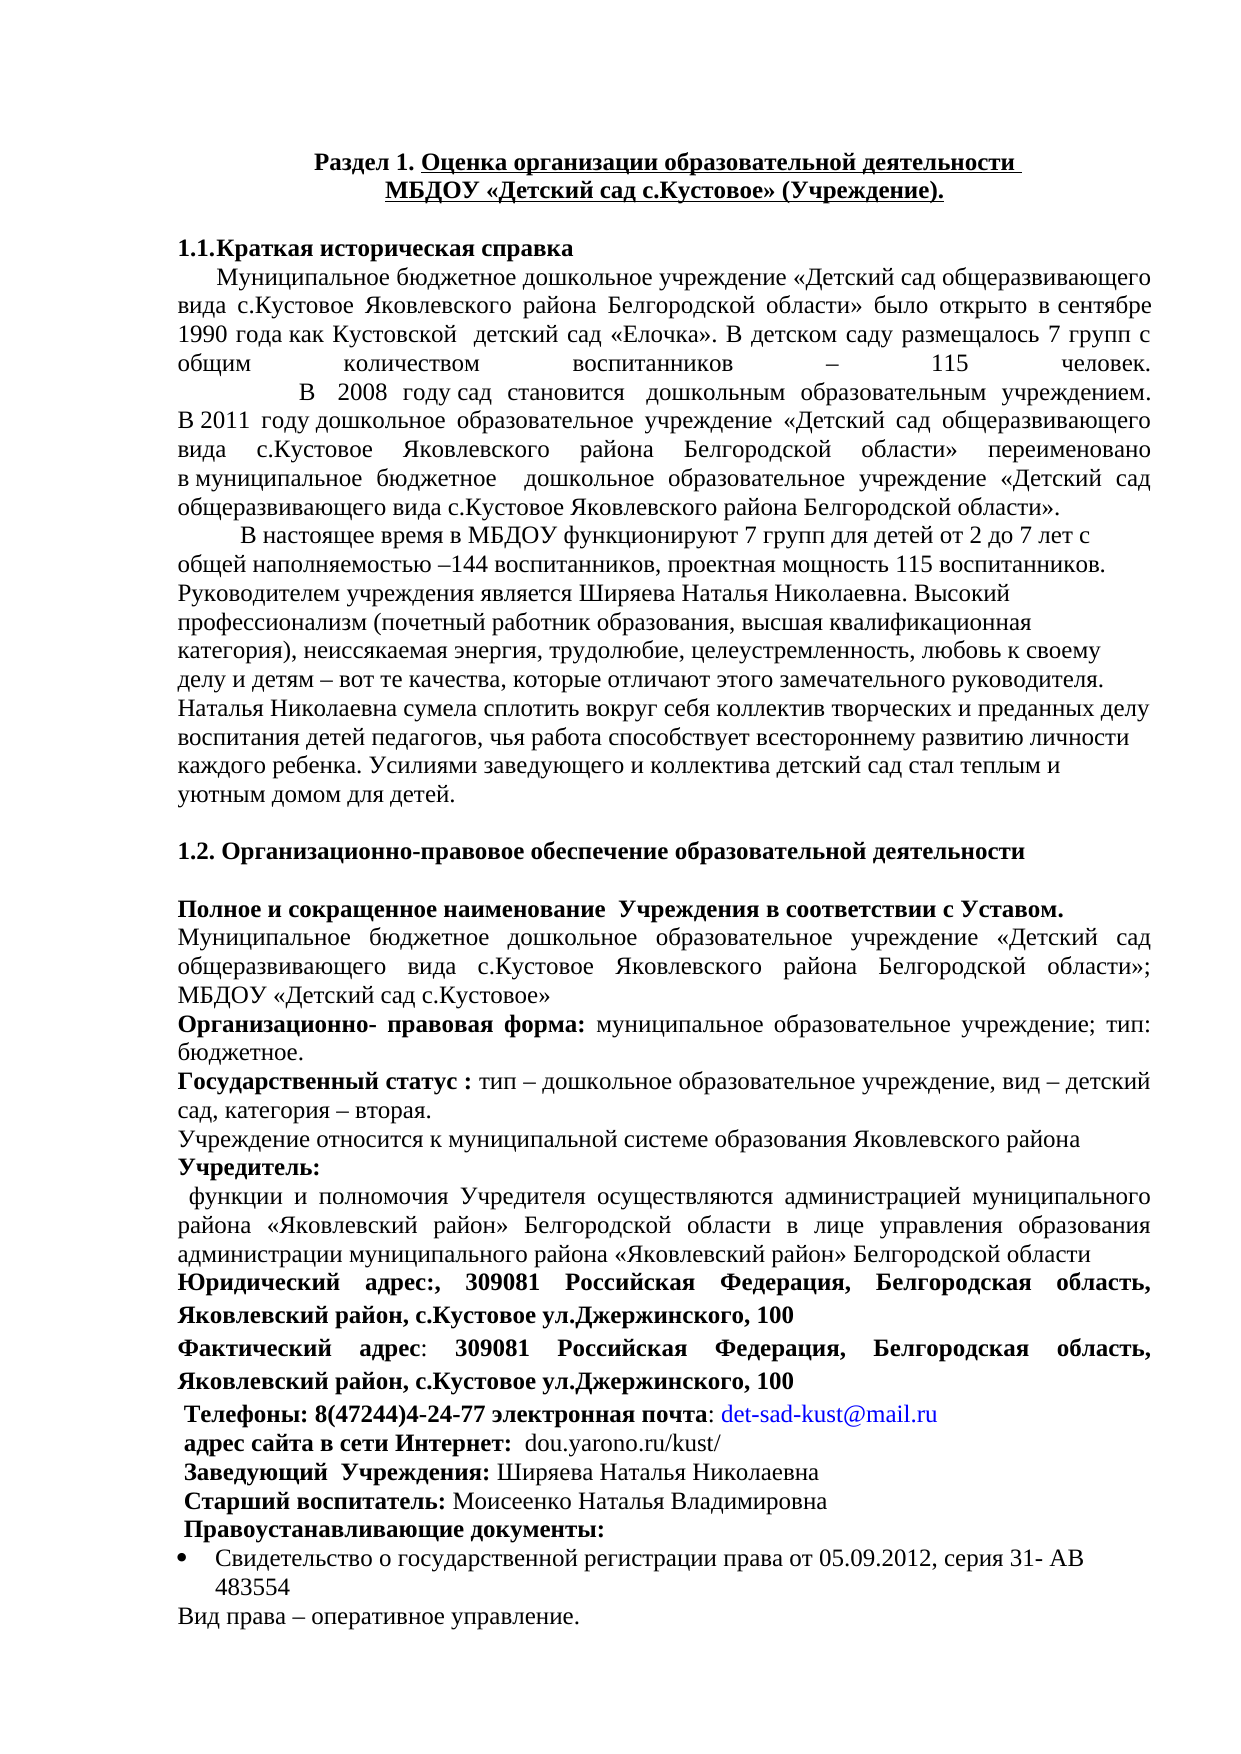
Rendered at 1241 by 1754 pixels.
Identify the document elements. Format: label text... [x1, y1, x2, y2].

text Старший воспитатель: Моисеенко Наталья Владимировна [177, 1486, 1152, 1514]
text Вид права – оперативное управление. [177, 1601, 1152, 1629]
list Краткая историческая справка [177, 233, 1152, 262]
text В настоящее время в МБДОУ функционируют 7 групп для детей от 2 до 7 лет с общей наполняемостью –144 воспитанников, проектная мощность 115 воспитанников. Руководителем учреждения является Ширяева Наталья Николаевна. Высокий профессионализм (почетный работник образования, высшая квалификационная категория), неиссякаемая энергия, трудолюбие, целеустремленность, любовь к своему делу и детям – вот те качества, которые отличают этого замечательного руководителя. Наталья Николаевна сумела сплотить вокруг себя коллектив творческих и преданных делу воспитания детей педагогов, чья работа способствует всестороннему развитию личности каждого ребенка. Усилиями заведующего и коллектива детский сад стал теплым и уютным домом для детей. [177, 521, 1152, 836]
text Государственный статус : тип – дошкольное образовательное учреждение, вид – детский сад, категория – вторая. [177, 1066, 1152, 1124]
text Муниципальное бюджетное дошкольное образовательное учреждение «Детский сад общеразвивающего вида с.Кустовое Яковлевского района Белгородской области»; МБДОУ «Детский сад с.Кустовое» [177, 922, 1152, 1009]
text Муниципальное бюджетное дошкольное учреждение «Детский сад общеразвивающего вида с.Кустовое Яковлевского района Белгородской области» было открыто в сентябре 1990 года как Кустовской детский сад «Елочка». В детском саду размещалось 7 групп с общим количеством воспитанников – 115 человек. В 2008 году сад становится дошкольным образовательным учреждением. В 2011 году дошкольное образовательное учреждение «Детский сад общеразвивающего вида с.Кустовое Яковлевского района Белгородской области» переименовано в муниципальное бюджетное дошкольное образовательное учреждение «Детский сад общеразвивающего вида с.Кустовое Яковлевского района Белгородской области». [177, 262, 1152, 521]
text Учреждение относится к муниципальной системе образования Яковлевского района [177, 1124, 1152, 1152]
text 1.2. Организационно-правовое обеспечение образовательной деятельности [177, 836, 1152, 865]
text Полное и сокращенное наименование Учреждения в соответствии с Уставом. [177, 894, 1152, 922]
text Фактический адрес: 309081 Российская Федерация, Белгородская область, Яковлевский район, с.Кустовое ул.Джержинского, 100 [177, 1333, 1152, 1395]
text Организационно- правовая форма: муниципальное образовательное учреждение; тип: бюджетное. [177, 1009, 1152, 1066]
text адрес сайта в сети Интернет: dou.yarono.ru/kust/ [177, 1428, 1152, 1457]
text функции и полномочия Учредителя осуществляются администрацией муниципального района «Яковлевский район» Белгородской области в лице управления образования администрации муниципального района «Яковлевский район» Белгородской области [177, 1181, 1152, 1267]
list Свидетельство о государственной регистрации права от 05.09.2012, серия 31- АВ 483554 [177, 1543, 1152, 1601]
text МБДОУ «Детский сад с.Кустовое» (Учреждение). [177, 176, 1152, 204]
text Учредитель: [177, 1152, 1152, 1181]
text Телефоны: 8(47244)4-24-77 электронная почта: det-sad-kust@mail.ru [177, 1399, 1152, 1428]
text Раздел 1. Оценка организации образовательной деятельности [177, 147, 1152, 176]
text Заведующий Учреждения: Ширяева Наталья Николаевна [177, 1457, 1152, 1486]
text Правоустанавливающие документы: [177, 1514, 1152, 1543]
text Юридический адрес:, 309081 Российская Федерация, Белгородская область, Яковлевский район, с.Кустовое ул.Джержинского, 100 [177, 1267, 1152, 1329]
